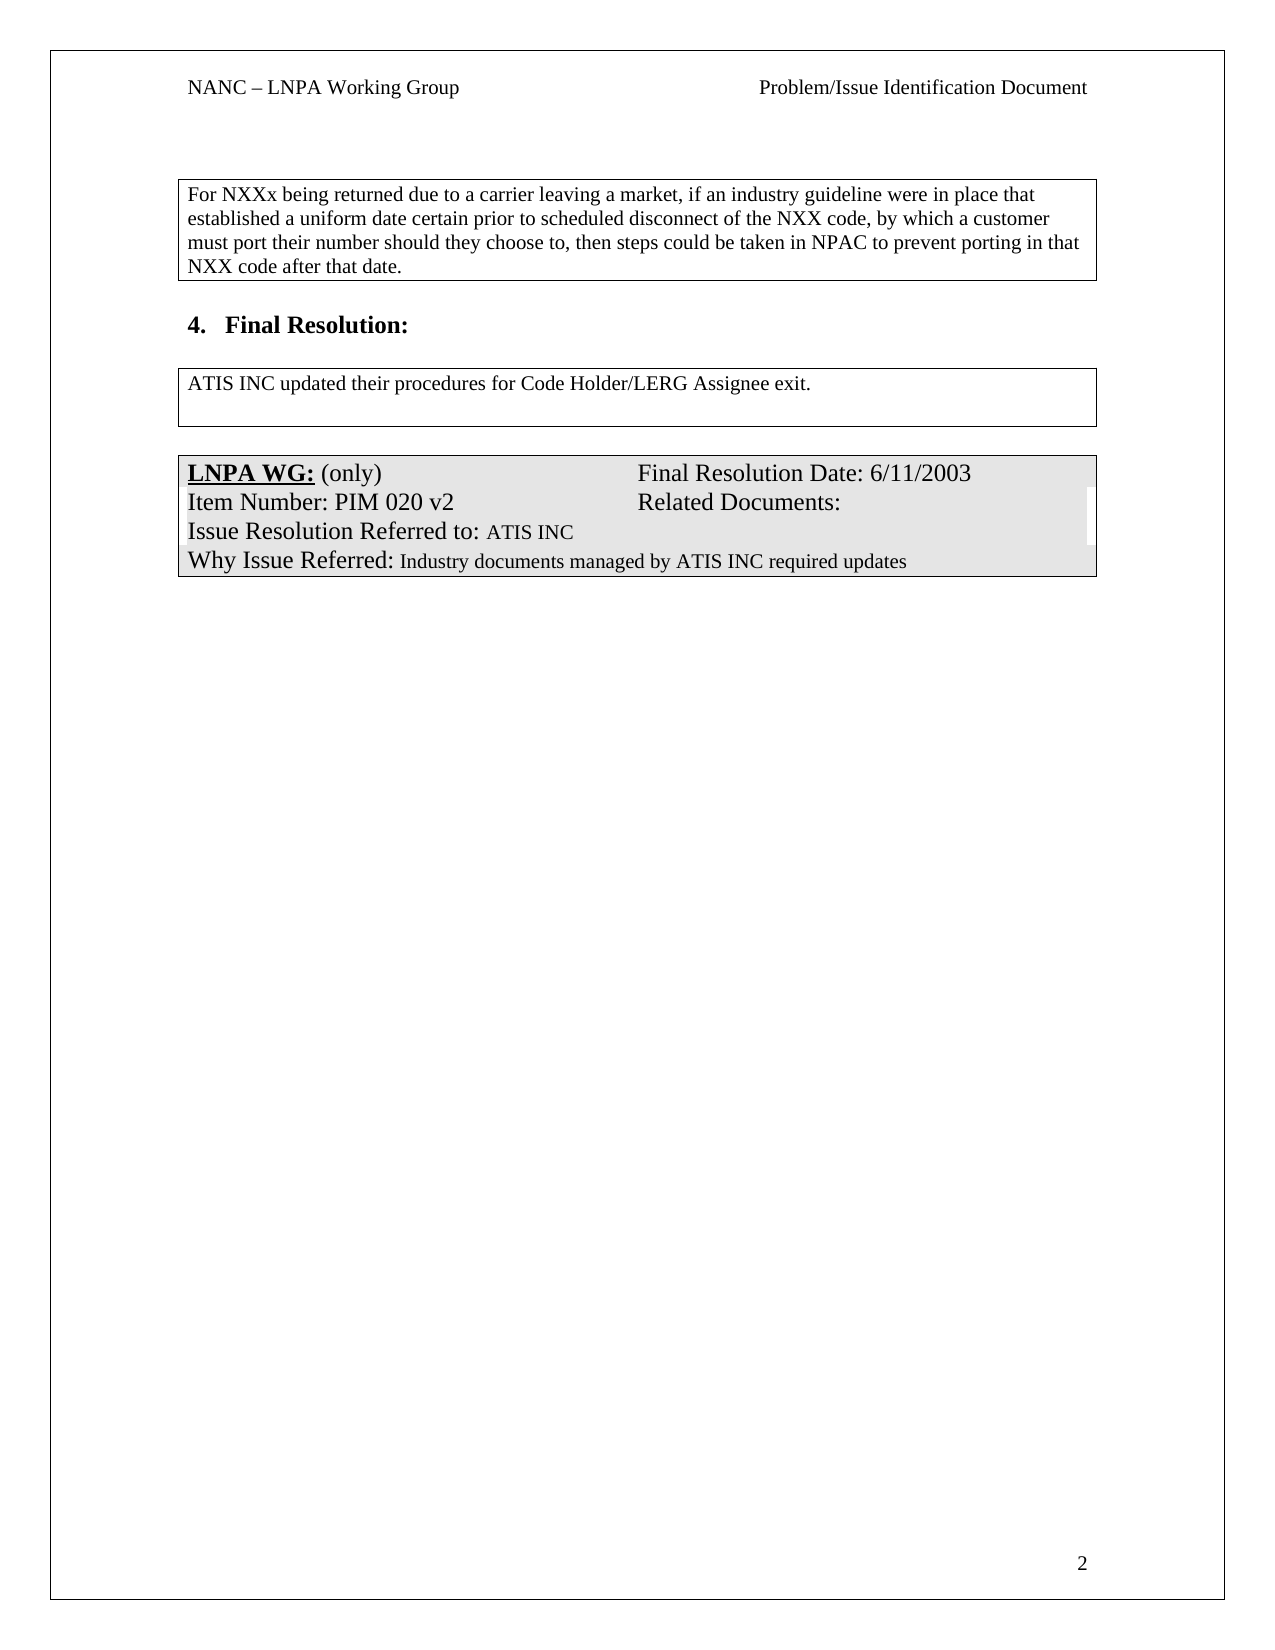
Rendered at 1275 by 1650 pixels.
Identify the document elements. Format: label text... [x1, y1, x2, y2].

text Why Issue Referred: Industry documents managed by ATIS INC required updates [179, 542, 1096, 576]
text Issue Resolution Referred to: ATIS INC [187, 516, 1087, 542]
text For NXXx being returned due to a carrier leaving a market, if an industry guideline were in place that established a uniform date certain prior to scheduled disconnect of the NXX code, by which a customer must port their number should they choose to, then steps could be taken in NPAC to prevent porting in that NXX code after that date. [179, 180, 1096, 280]
text LNPA WG: (only) Final Resolution Date: 6/11/2003 [179, 456, 1096, 487]
list Final Resolution: [187, 310, 1087, 339]
text ATIS INC updated their procedures for Code Holder/LERG Assignee exit. [179, 369, 1096, 395]
text Item Number: PIM 020 v2 Related Documents: [187, 487, 1087, 516]
